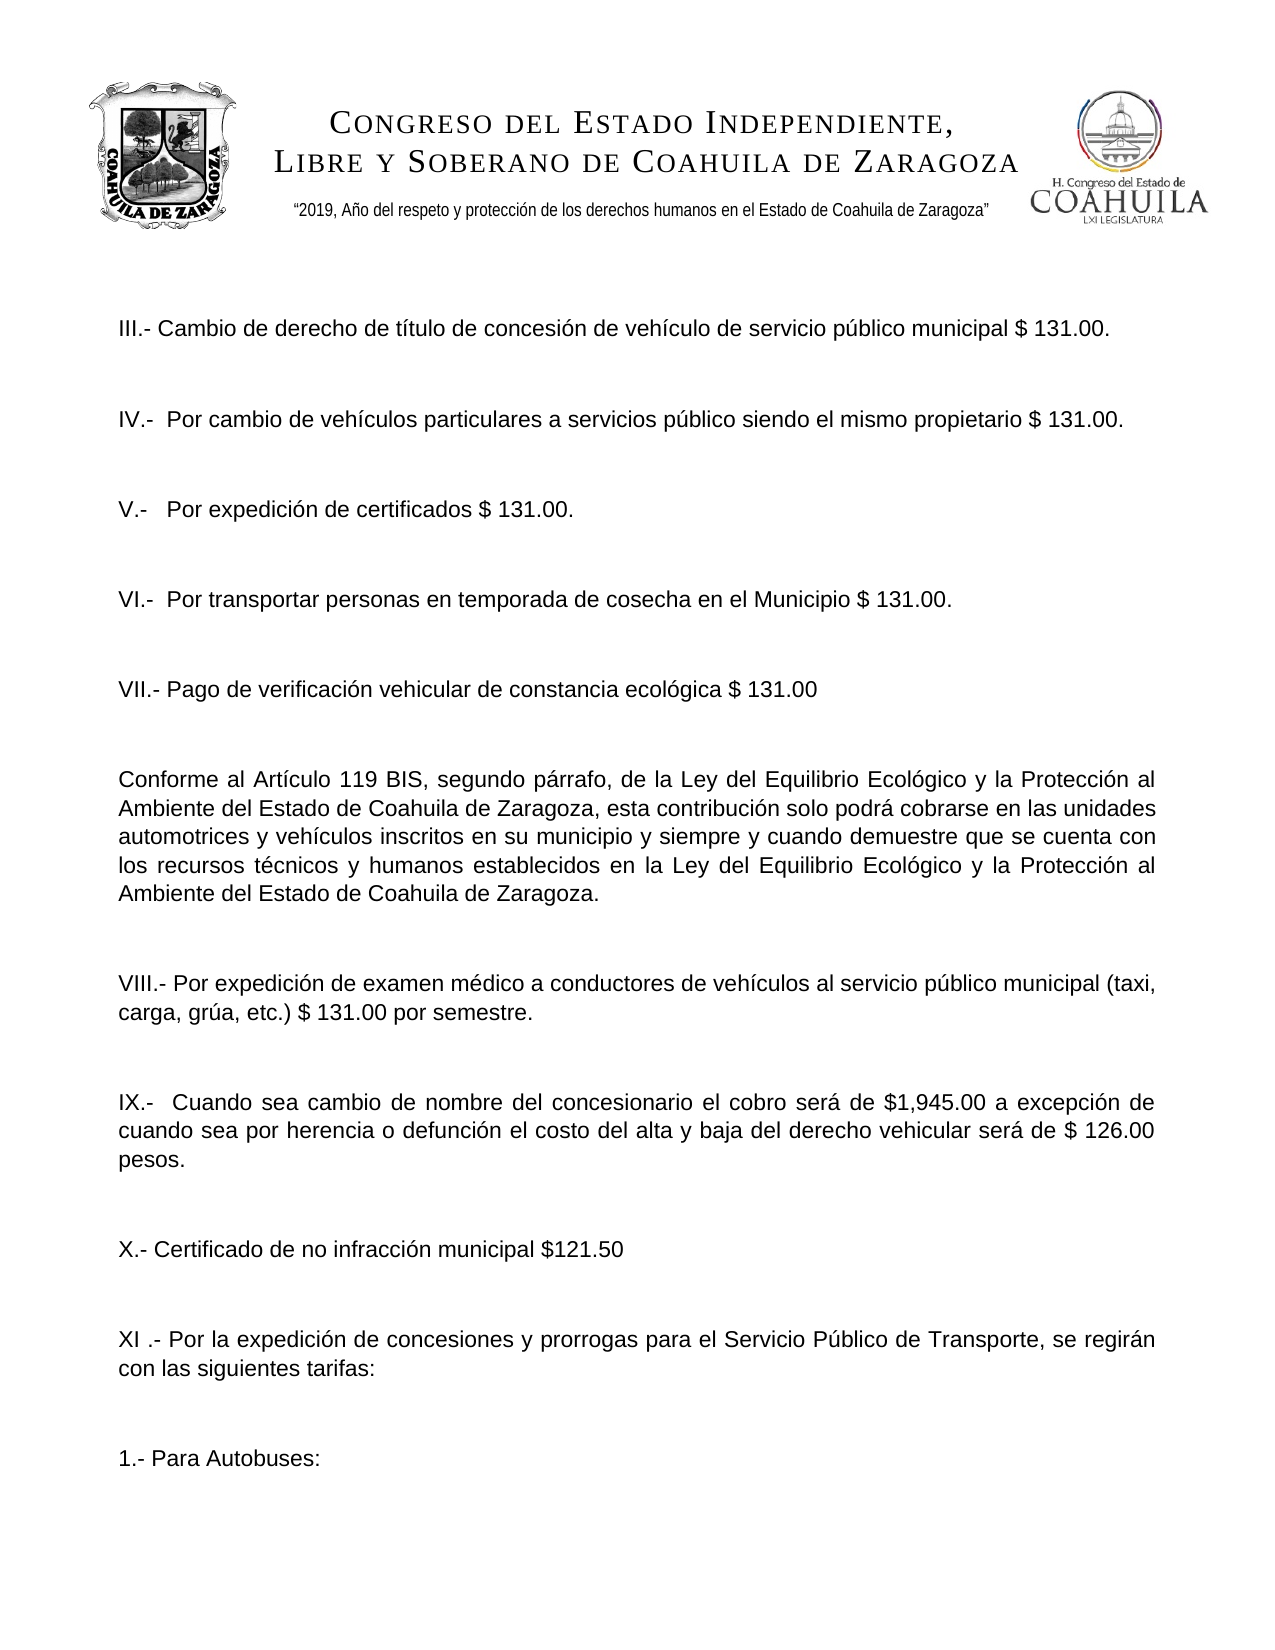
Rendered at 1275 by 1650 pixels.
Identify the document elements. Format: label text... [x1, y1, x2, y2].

text III.- Cambio de derecho de título de concesión de vehículo de servicio público municipal $ 131.00. [118, 315, 1157, 342]
text IV.- Por cambio de vehículos particulares a servicios público siendo el mismo propietario $ 131.00. [118, 406, 1157, 432]
text XI .- Por la expedición de concesiones y prorrogas para el Servicio Público de Transporte, se regirán con las siguientes tarifas: [118, 1326, 1157, 1381]
text Conforme al Artículo 119 BIS, segundo párrafo, de la Ley del Equilibrio Ecológico y la Protección al Ambiente del Estado de Coahuila de Zaragoza, esta contribución solo podrá cobrarse en las unidades automotrices y vehículos inscritos en su municipio y siempre y cuando demuestre que se cuenta con los recursos técnicos y humanos establecidos en la Ley del Equilibrio Ecológico y la Protección al Ambiente del Estado de Coahuila de Zaragoza. [118, 766, 1157, 907]
text VIII.- Por expedición de examen médico a conductores de vehículos al servicio público municipal (taxi, carga, grúa, etc.) $ 131.00 por semestre. [118, 970, 1157, 1025]
text VI.- Por transportar personas en temporada de cosecha en el Municipio $ 131.00. [118, 586, 1157, 612]
text X.- Certificado de no infracción municipal $121.50 [118, 1236, 1157, 1262]
text VII.- Pago de verificación vehicular de constancia ecológica $ 131.00 [118, 676, 1157, 703]
text V.- Por expedición de certificados $ 131.00. [118, 496, 1157, 522]
text IX.- Cuando sea cambio de nombre del concesionario el cobro será de $1,945.00 a excepción de cuando sea por herencia o defunción el costo del alta y baja del derecho vehicular será de $ 126.00 pesos. [118, 1089, 1157, 1172]
picture [1020, 85, 1214, 229]
text 1.- Para Autobuses: [118, 1445, 1157, 1471]
picture [88, 82, 237, 229]
